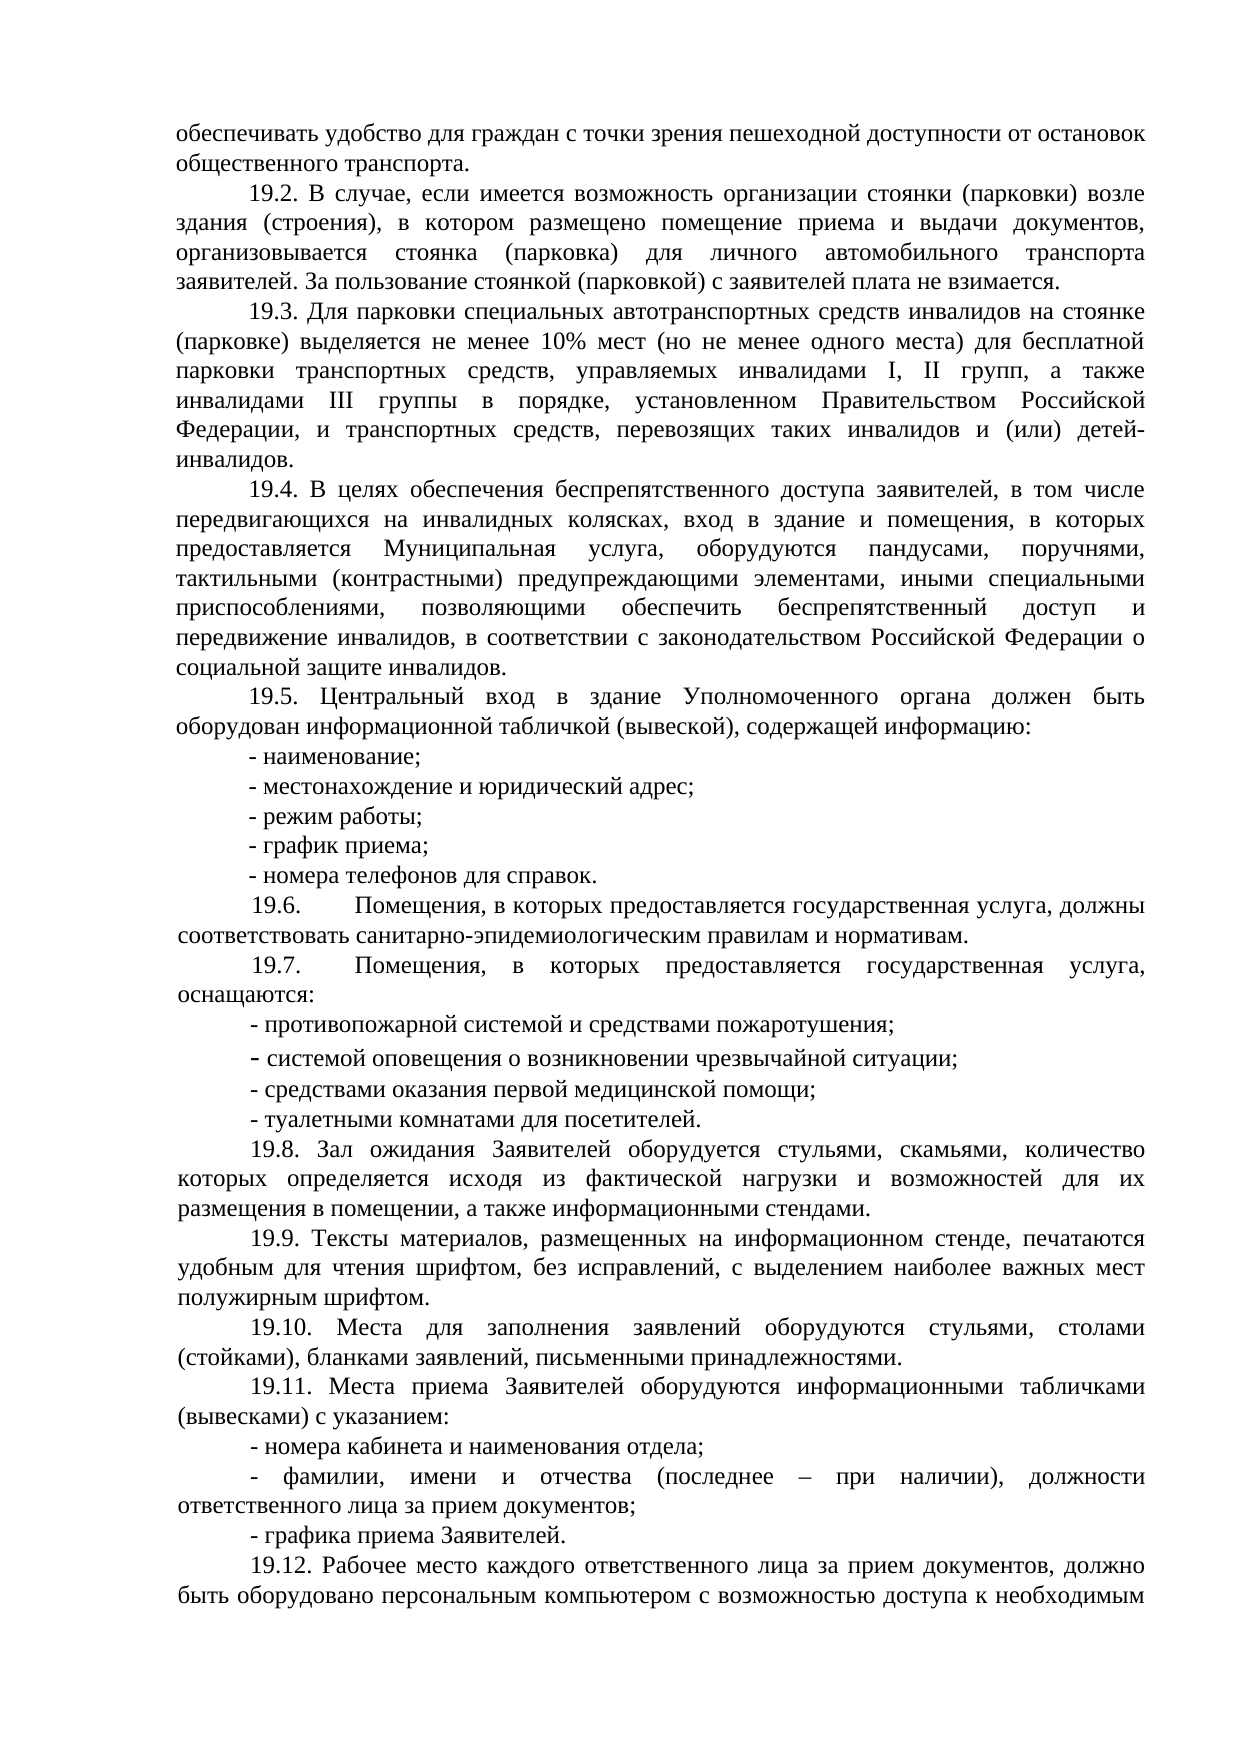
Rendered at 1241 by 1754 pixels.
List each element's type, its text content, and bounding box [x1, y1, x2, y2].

text 19.11. Места приема Заявителей оборудуются информационными табличками (вывесками) с указанием: [177, 1371, 1146, 1430]
text 19.8. Зал ожидания Заявителей оборудуется стульями, скамьями, количество которых определяется исходя из фактической нагрузки и возможностей для их размещения в помещении, а также информационными стендами. [177, 1134, 1146, 1222]
text - системой оповещения о возникновении чрезвычайной ситуации; [250, 1039, 1146, 1073]
text - номера кабинета и наименования отдела; [177, 1431, 1146, 1460]
text - номера телефонов для справок. [176, 861, 1146, 889]
list Помещения, в которых предоставляется государственная услуга, оснащаются: [177, 950, 1146, 1008]
text - режим работы; [176, 801, 1146, 829]
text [177, 1550, 1146, 1608]
text - противопожарной системой и средствами пожаротушения; [250, 1009, 1146, 1038]
list Помещения, в которых предоставляется государственная услуга, должны соответствовать санитарно-эпидемиологическим правилам и нормативам. [177, 890, 1146, 949]
text 19.5. Центральный вход в здание Уполномоченного органа должен быть оборудован информационной табличкой (вывеской), содержащей информацию: [176, 681, 1146, 740]
text - график приема; [176, 831, 1146, 859]
text 19.4. В целях обеспечения беспрепятственного доступа заявителей, в том числе передвигающихся на инвалидных колясках, вход в здание и помещения, в которых предоставляется Муниципальная услуга, оборудуются пандусами, поручнями, тактильными (контрастными) предупреждающими элементами, иными специальными приспособлениями, позволяющими обеспечить беспрепятственный доступ и передвижение инвалидов, в соответствии с законодательством Российской Федерации о социальной защите инвалидов. [176, 474, 1146, 680]
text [176, 118, 1146, 176]
text - туалетными комнатами для посетителей. [250, 1104, 1146, 1133]
text - наименование; [176, 741, 1146, 770]
text 19.9. Тексты материалов, размещенных на информационном стенде, печатаются удобным для чтения шрифтом, без исправлений, с выделением наиболее важных мест полужирным шрифтом. [177, 1223, 1146, 1311]
text 19.10. Места для заполнения заявлений оборудуются стульями, столами (стойками), бланками заявлений, письменными принадлежностями. [177, 1312, 1146, 1370]
text - графика приема Заявителей. [177, 1520, 1146, 1549]
text - средствами оказания первой медицинской помощи; [250, 1074, 1146, 1103]
text 19.2. В случае, если имеется возможность организации стоянки (парковки) возле здания (строения), в котором размещено помещение приема и выдачи документов, организовывается стоянка (парковка) для личного автомобильного транспорта заявителей. За пользование стоянкой (парковкой) с заявителей плата не взимается. [176, 178, 1146, 295]
text 19.3. Для парковки специальных автотранспортных средств инвалидов на стоянке (парковке) выделяется не менее 10% мест (но не менее одного места) для бесплатной парковки транспортных средств, управляемых инвалидами I, II групп, а также инвалидами III группы в порядке, установленном Правительством Российской Федерации, и транспортных средств, перевозящих таких инвалидов и (или) детей-инвалидов. [176, 296, 1146, 473]
text - фамилии, имени и отчества (последнее – при наличии), должности ответственного лица за прием документов; [177, 1461, 1146, 1519]
text - местонахождение и юридический адрес; [176, 771, 1146, 799]
